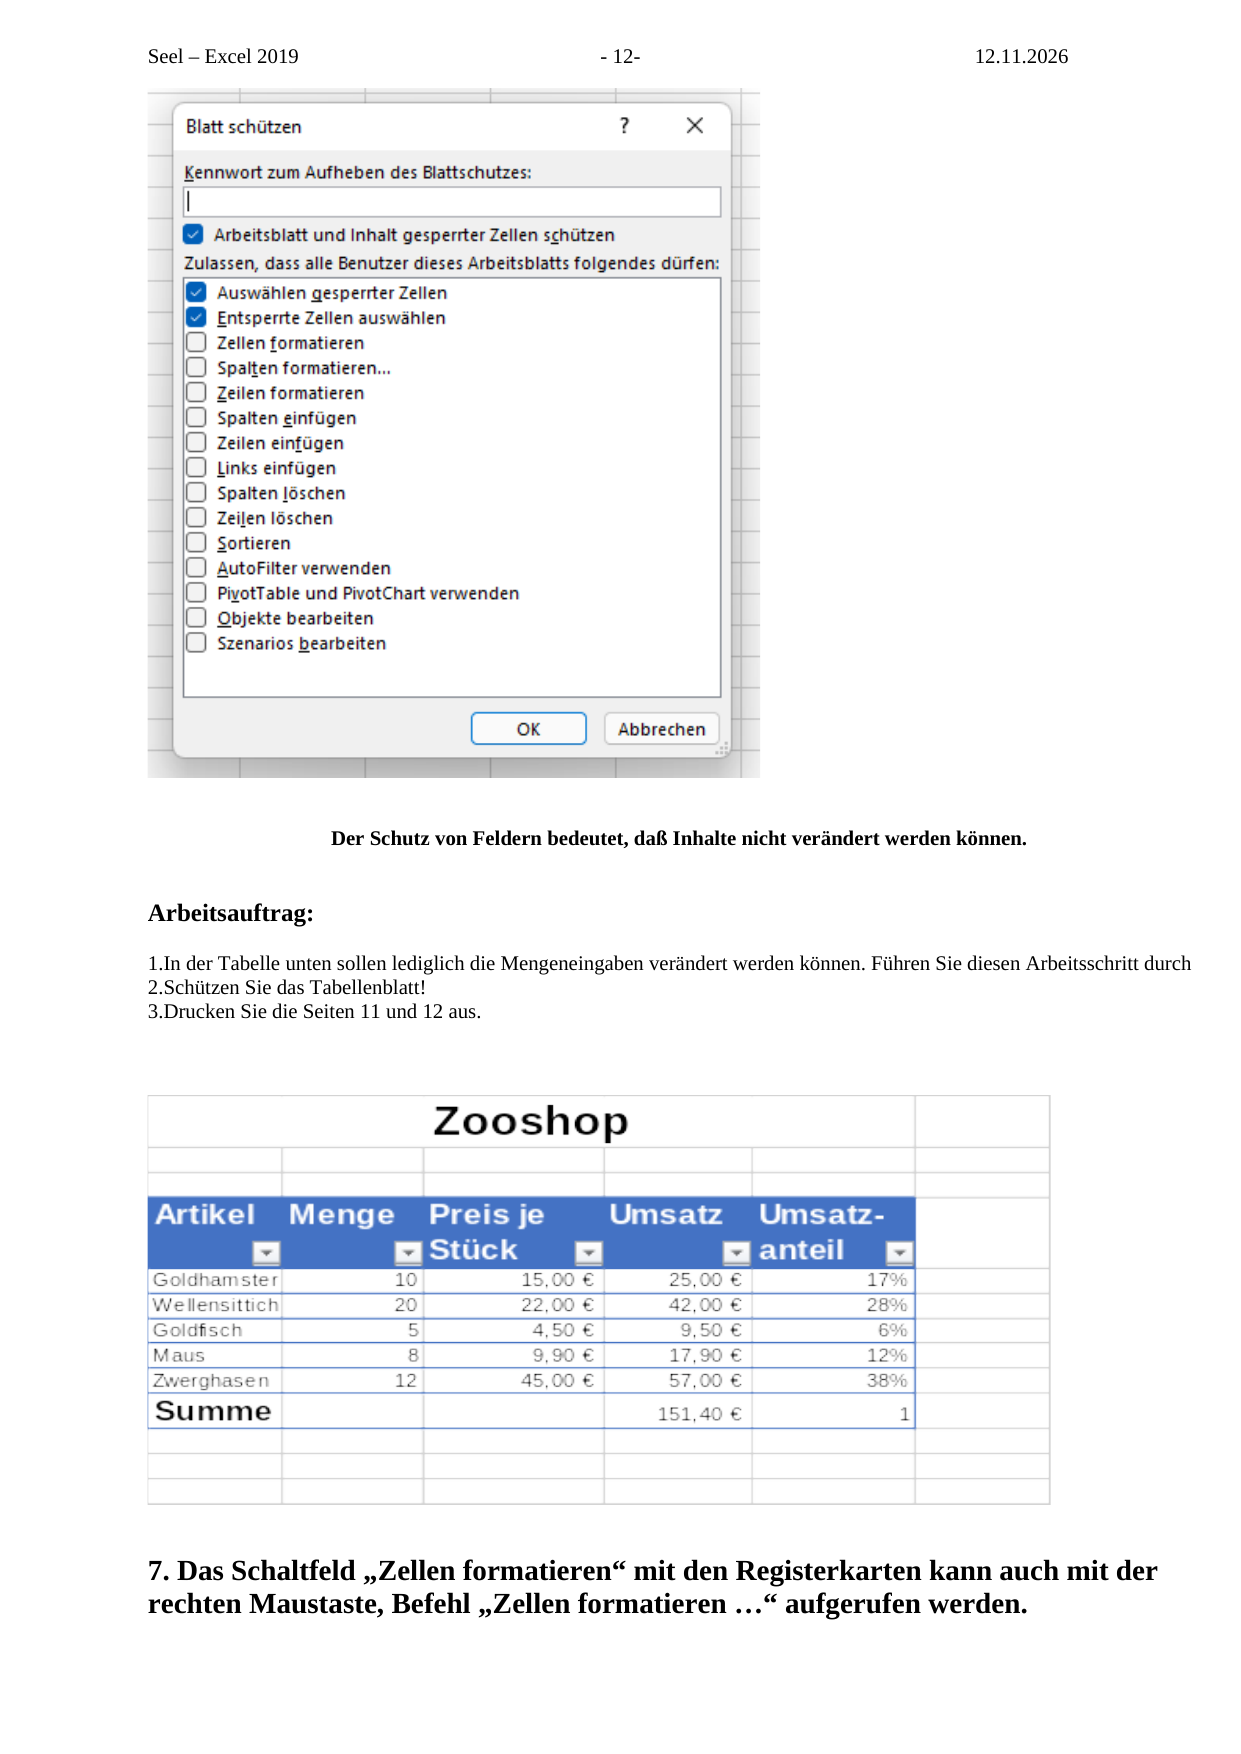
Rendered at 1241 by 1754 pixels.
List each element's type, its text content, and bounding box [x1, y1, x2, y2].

picture [147, 88, 761, 778]
text Arbeitsauftrag: [148, 898, 1211, 927]
text 2.Schützen Sie das Tabellenblatt! [148, 975, 1211, 999]
text 3.Drucken Sie die Seiten 11 und 12 aus. [148, 999, 1211, 1023]
text 1.In der Tabelle unten sollen lediglich die Mengeneingaben verändert werden können. Führen Sie diesen Arbeitsschritt durch [148, 951, 1211, 975]
text 7. Das Schaltfeld „Zellen formatieren“ mit den Registerkarten kann auch mit der rechten Maustaste, Befehl „Zellen formatieren …“ aufgerufen werden. [148, 1553, 1211, 1620]
text Der Schutz von Feldern bedeutet, daß Inhalte nicht verändert werden können. [148, 826, 1211, 850]
